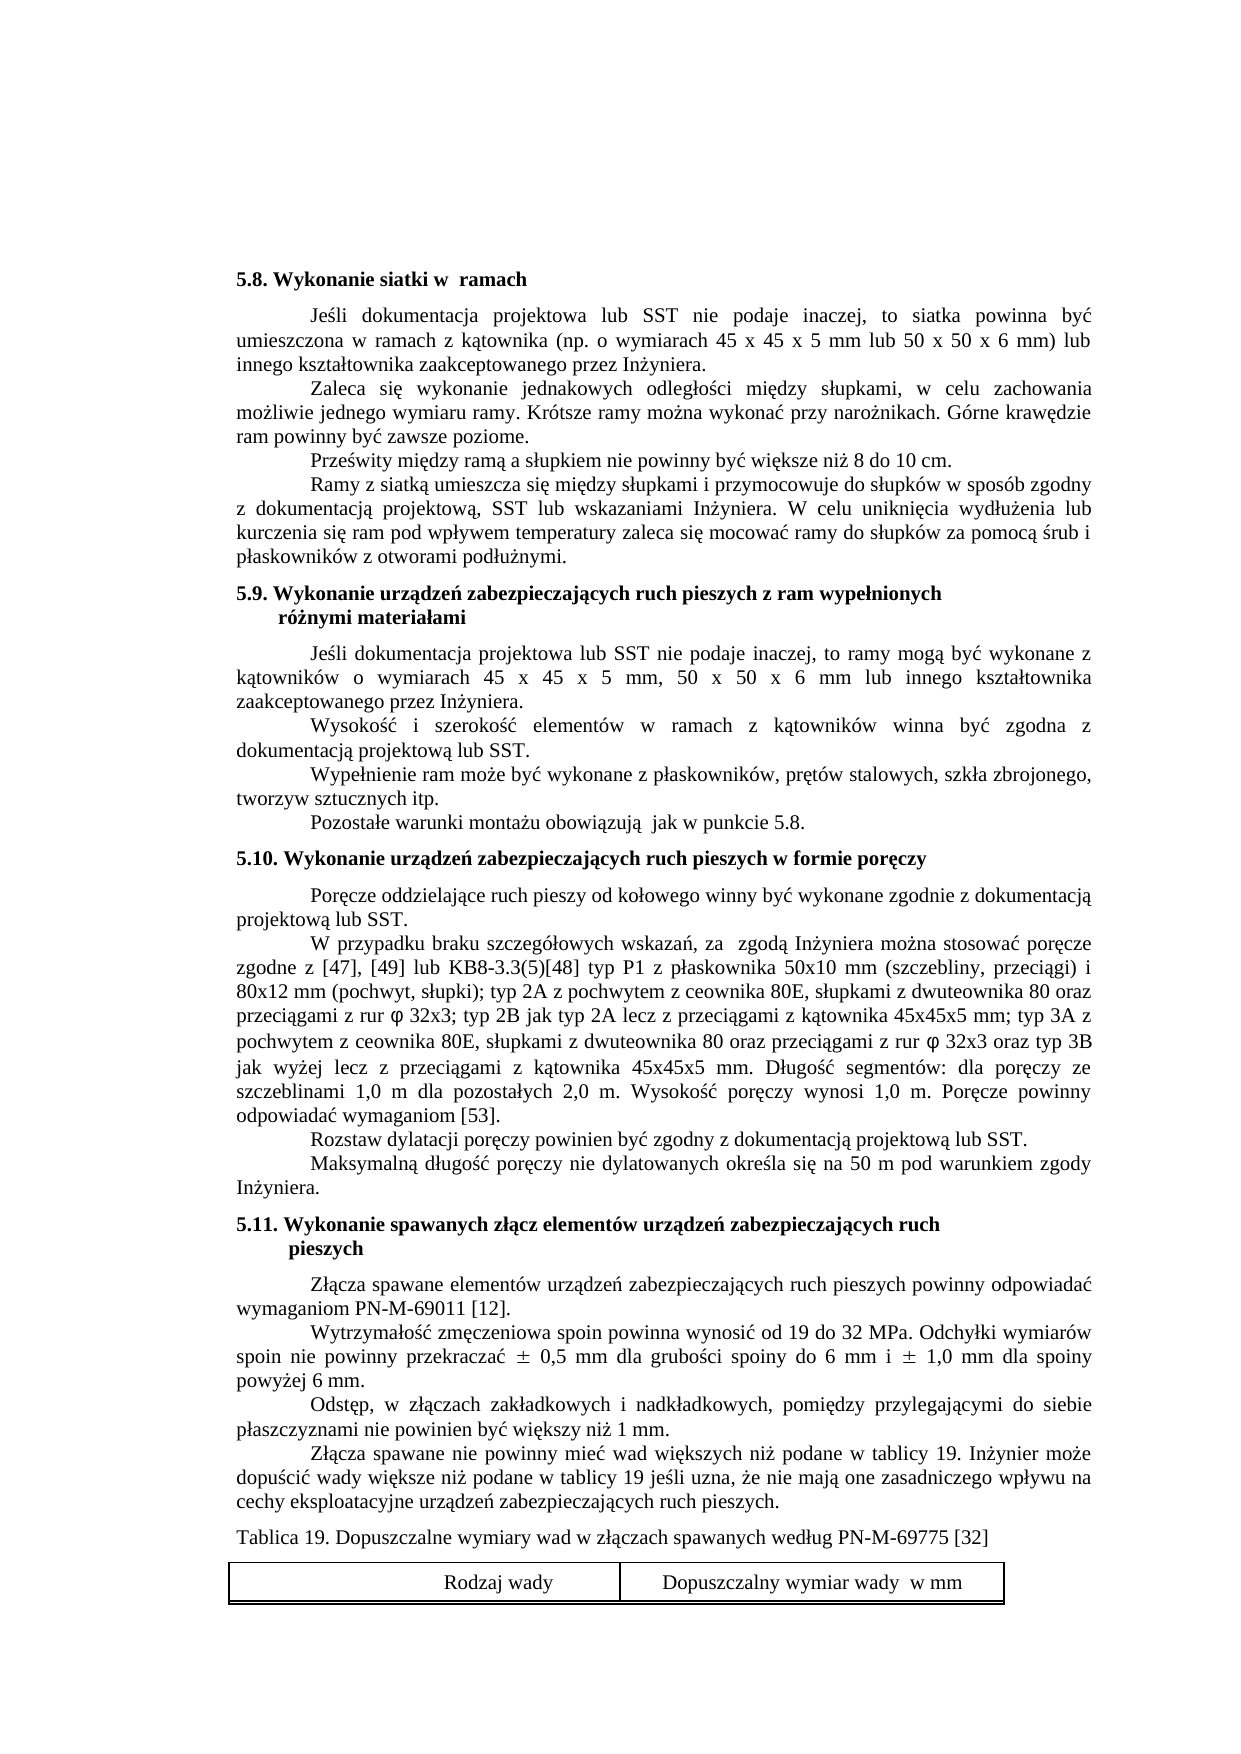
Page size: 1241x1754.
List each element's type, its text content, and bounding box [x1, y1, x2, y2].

text Poręcze oddzielające ruch pieszy od kołowego winny być wykonane zgodnie z dokumentacją projektową lub SST. [236, 883, 1092, 931]
text różnymi materiałami [236, 605, 1092, 629]
text pieszych [236, 1236, 1092, 1259]
text Zaleca się wykonanie jednakowych odległości między słupkami, w celu zachowania możliwie jednego wymiaru ramy. Krótsze ramy można wykonać przy narożnikach. Górne krawędzie ram powinny być zawsze poziome. [236, 376, 1092, 448]
text Złącza spawane nie powinny mieć wad większych niż podane w tablicy 19. Inżynier może dopuścić wady większe niż podane w tablicy 19 jeśli uzna, że nie mają one zasadniczego wpływu na cechy eksploatacyjne urządzeń zabezpieczających ruch pieszych. [236, 1441, 1092, 1513]
text Wytrzymałość zmęczeniowa spoin powinna wynosić od 19 do 32 MPa. Odchyłki wymiarów spoin nie powinny przekraczać 0,5 mm dla grubości spoiny do 6 mm i 1,0 mm dla spoiny powyżej 6 mm. [236, 1320, 1092, 1392]
text Tablica 19. Dopuszczalne wymiary wad w złączach spawanych według PN-M-69775 [32] [236, 1525, 1092, 1549]
text Wypełnienie ram może być wykonane z płaskowników, prętów stalowych, szkła zbrojonego, tworzyw sztucznych itp. [236, 762, 1092, 810]
text Prześwity między ramą a słupkiem nie powinny być większe niż 8 do 10 cm. [236, 448, 1092, 472]
text Rozstaw dylatacji poręczy powinien być zgodny z dokumentacją projektową lub SST. [236, 1127, 1092, 1151]
text Odstęp, w złączach zakładkowych i nadkładkowych, pomiędzy przylegającymi do siebie płaszczyznami nie powinien być większy niż 1 mm. [236, 1392, 1092, 1441]
text Złącza spawane elementów urządzeń zabezpieczających ruch pieszych powinny odpowiadać wymaganiom PN-M-69011 [12]. [236, 1272, 1092, 1320]
text Maksymalną długość poręczy nie dylatowanych określa się na 50 m pod warunkiem zgody Inżyniera. [236, 1151, 1092, 1199]
table_header Rodzaj wady [230, 1563, 619, 1600]
text W przypadku braku szczegółowych wskazań, za zgodą Inżyniera można stosować poręcze zgodne z [47], [49] lub KB8-3.3(5)[48] typ P1 z płaskownika 50x10 mm (szczebliny, przeciągi) i 80x12 mm (pochwyt, słupki); typ 2A z pochwytem z ceownika 80E, słupkami z dwuteownika 80 oraz przeciągami z rur 32x3; typ 2B jak typ 2A lecz z przeciągami z kątownika 45x45x5 mm; typ 3A z pochwytem z ceownika 80E, słupkami z dwuteownika 80 oraz przeciągami z rur 32x3 oraz typ 3B jak wyżej lecz z przeciągami z kątownika 45x45x5 mm. Długość segmentów: dla poręczy ze szczeblinami 1,0 m dla pozostałych 2,0 m. Wysokość poręczy wynosi 1,0 m. Poręcze powinny odpowiadać wymaganiom [53]. [236, 931, 1092, 1127]
text Ramy z siatką umieszcza się między słupkami i przymocowuje do słupków w sposób zgodny z dokumentacją projektową, SST lub wskazaniami Inżyniera. W celu uniknięcia wydłużenia lub kurczenia się ram pod wpływem temperatury zaleca się mocować ramy do słupków za pomocą śrub i płaskowników z otworami podłużnymi. [236, 472, 1092, 568]
text 5.11. Wykonanie spawanych złącz elementów urządzeń zabezpieczających ruch [236, 1211, 1092, 1236]
subtitle 5.8. Wykonanie siatki w ramach [236, 267, 1092, 291]
text Pozostałe warunki montażu obowiązują jak w punkcie 5.8. [236, 810, 1092, 834]
text Jeśli dokumentacja projektowa lub SST nie podaje inaczej, to siatka powinna być umieszczona w ramach z kątownika (np. o wymiarach 45 x 45 x 5 mm lub 50 x 50 x 6 mm) lub innego kształtownika zaakceptowanego przez Inżyniera. [236, 303, 1092, 376]
subtitle 5.10. Wykonanie urządzeń zabezpieczających ruch pieszych w formie poręczy [236, 846, 1092, 870]
table_header Dopuszczalny wymiar wady w mm [621, 1563, 1003, 1600]
text 5.9. Wykonanie urządzeń zabezpieczających ruch pieszych z ram wypełnionych [236, 581, 1092, 605]
text Jeśli dokumentacja projektowa lub SST nie podaje inaczej, to ramy mogą być wykonane z kątowników o wymiarach 45 x 45 x 5 mm, 50 x 50 x 6 mm lub innego kształtownika zaakceptowanego przez Inżyniera. [236, 641, 1092, 713]
text Wysokość i szerokość elementów w ramach z kątowników winna być zgodna z dokumentacją projektową lub SST. [236, 713, 1092, 762]
